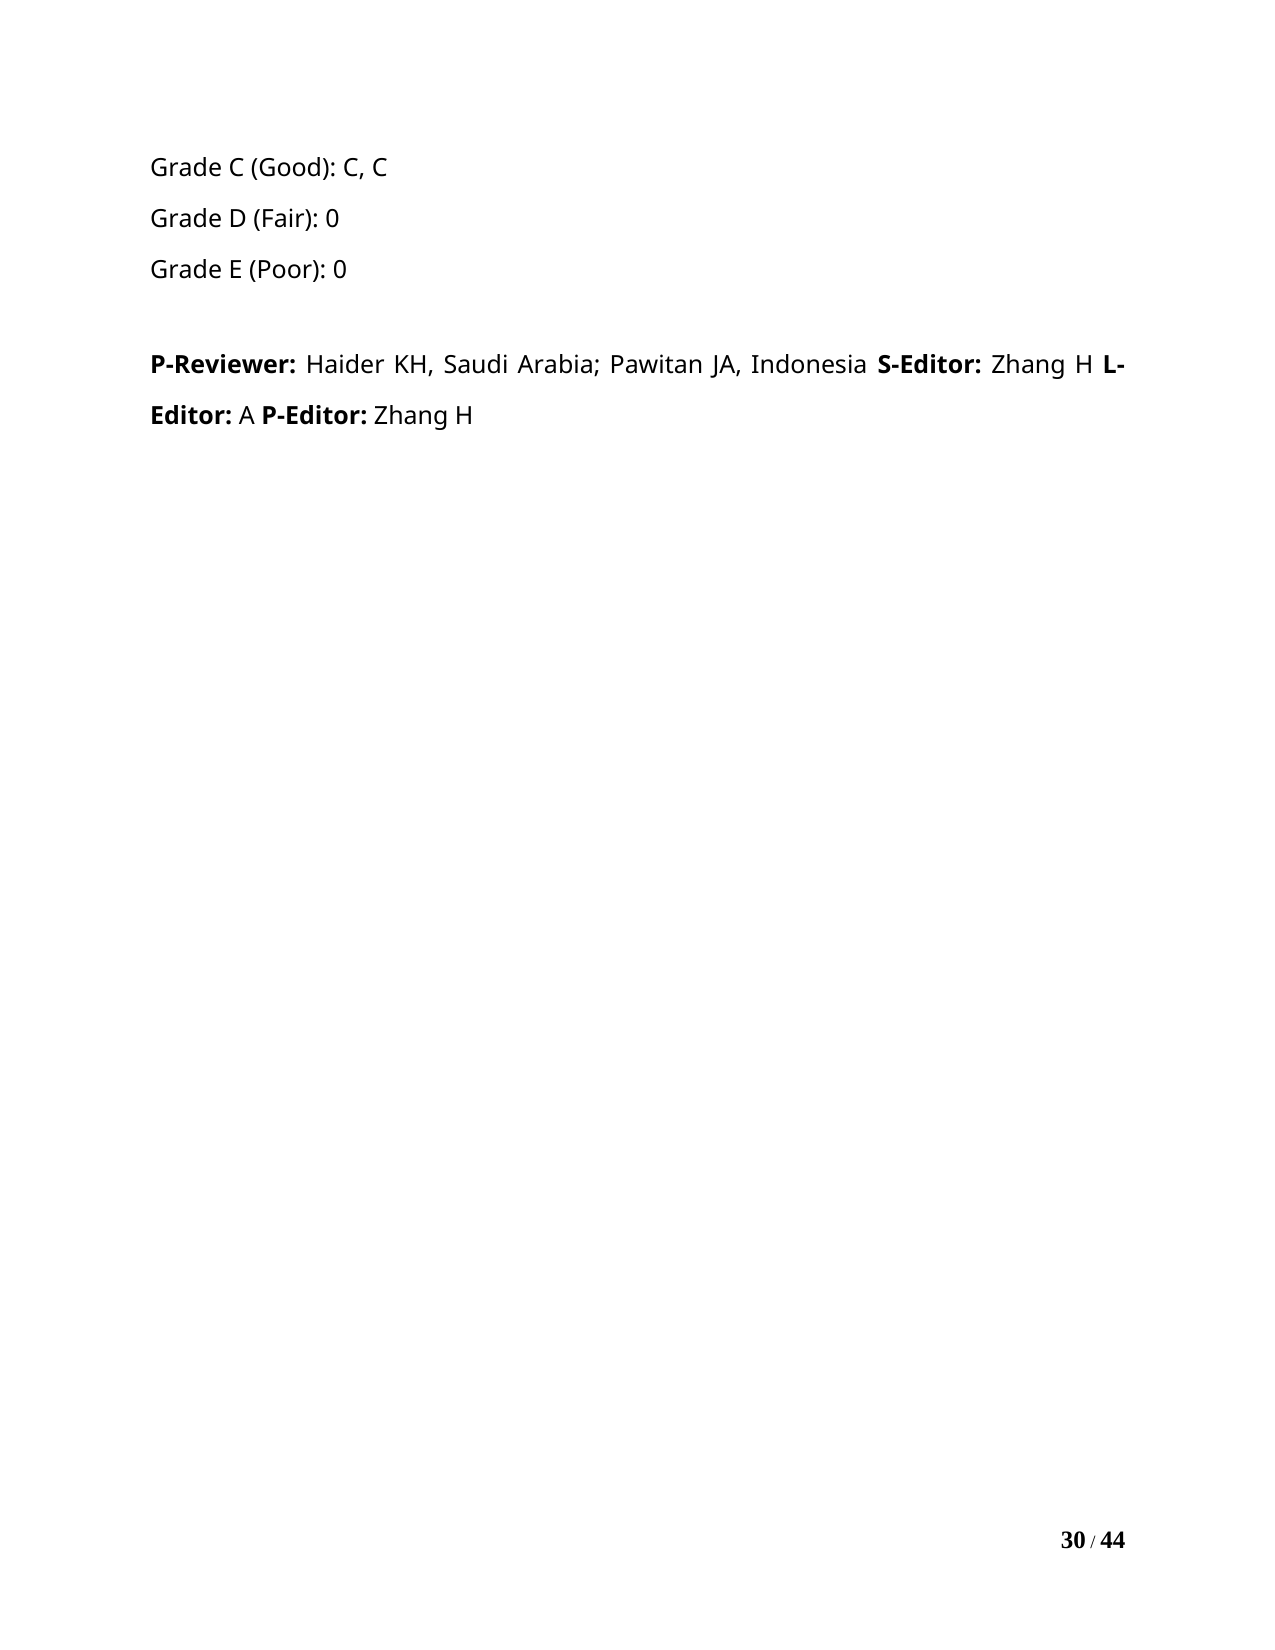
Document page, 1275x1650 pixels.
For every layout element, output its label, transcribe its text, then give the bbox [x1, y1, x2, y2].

text P-Reviewer: Haider KH, Saudi Arabia; Pawitan JA, Indonesia S-Editor: Zhang H L-Editor: A P-Editor: Zhang H [150, 346, 1125, 431]
text Grade C (Good): C, C [150, 150, 1125, 184]
text Grade D (Fair): 0 [150, 201, 1125, 235]
text Grade E (Poor): 0 [150, 252, 1125, 286]
